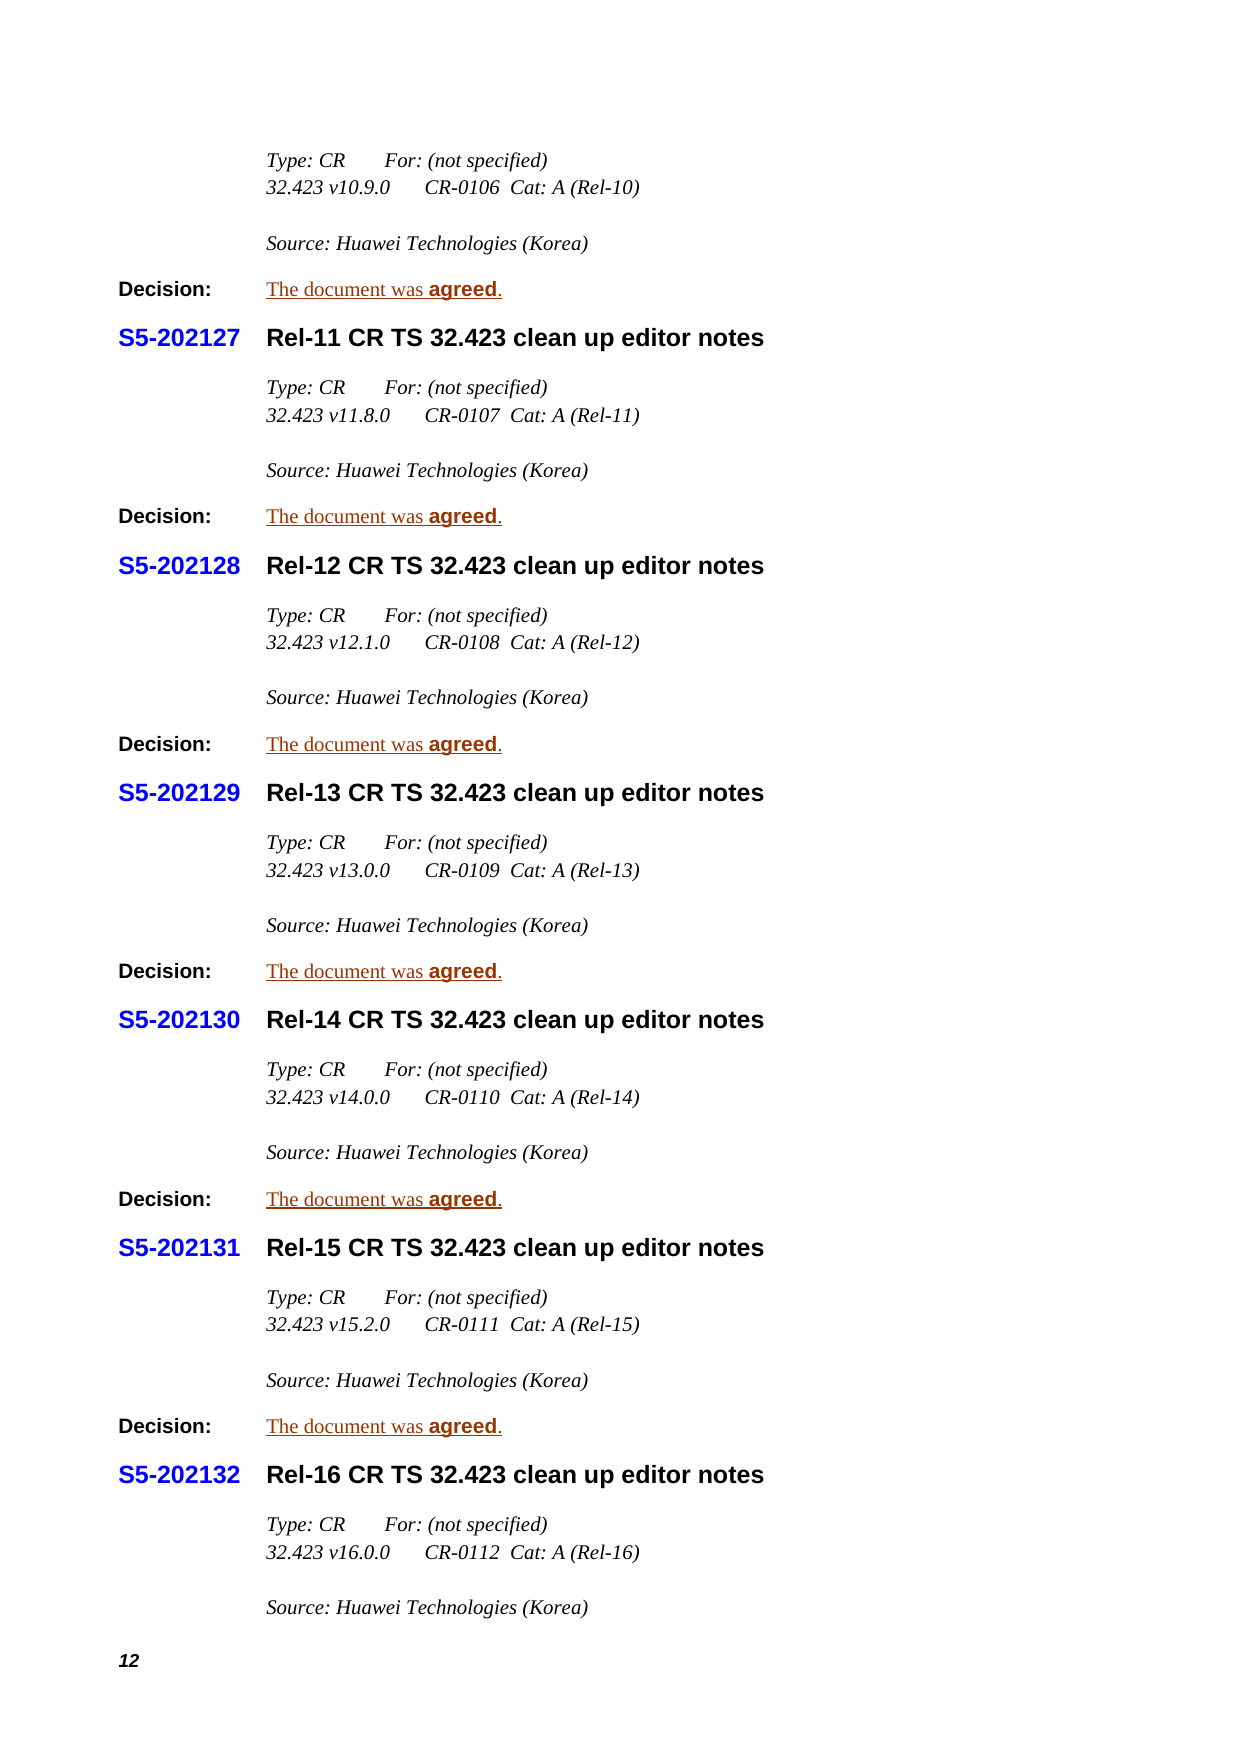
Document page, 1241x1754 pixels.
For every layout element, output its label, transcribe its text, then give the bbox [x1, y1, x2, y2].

text Decision: The document was agreed. [118, 959, 1122, 983]
text S5-202129 Rel-13 CR TS 32.423 clean up editor notes [118, 778, 1122, 807]
text Type: CR For: (not specified) 32.423 v11.8.0 CR-0107 Cat: A (Rel-11) Source: Huawei Technologies (Korea) [118, 375, 1122, 482]
text Decision: The document was agreed. [118, 1186, 1122, 1211]
text Type: CR For: (not specified) 32.423 v13.0.0 CR-0109 Cat: A (Rel-13) Source: Huawei Technologies (Korea) [118, 830, 1122, 937]
text Type: CR For: (not specified) 32.423 v15.2.0 CR-0111 Cat: A (Rel-15) Source: Huawei Technologies (Korea) [118, 1285, 1122, 1392]
text S5-202128 Rel-12 CR TS 32.423 clean up editor notes [118, 551, 1122, 579]
text S5-202130 Rel-14 CR TS 32.423 clean up editor notes [118, 1006, 1122, 1034]
text Type: CR For: (not specified) 32.423 v10.9.0 CR-0106 Cat: A (Rel-10) Source: Huawei Technologies (Korea) [118, 148, 1122, 254]
text Decision: The document was agreed. [118, 277, 1122, 301]
text Type: CR For: (not specified) 32.423 v12.1.0 CR-0108 Cat: A (Rel-12) Source: Huawei Technologies (Korea) [118, 602, 1122, 709]
text Type: CR For: (not specified) 32.423 v16.0.0 CR-0112 Cat: A (Rel-16) Source: Huawei Technologies (Korea) [118, 1512, 1122, 1619]
text Type: CR For: (not specified) 32.423 v14.0.0 CR-0110 Cat: A (Rel-14) Source: Huawei Technologies (Korea) [118, 1057, 1122, 1164]
text Decision: The document was agreed. [118, 1414, 1122, 1438]
text Decision: The document was agreed. [118, 504, 1122, 528]
text S5-202127 Rel-11 CR TS 32.423 clean up editor notes [118, 323, 1122, 352]
text S5-202132 Rel-16 CR TS 32.423 clean up editor notes [118, 1460, 1122, 1489]
text S5-202131 Rel-15 CR TS 32.423 clean up editor notes [118, 1233, 1122, 1262]
text Decision: The document was agreed. [118, 732, 1122, 756]
